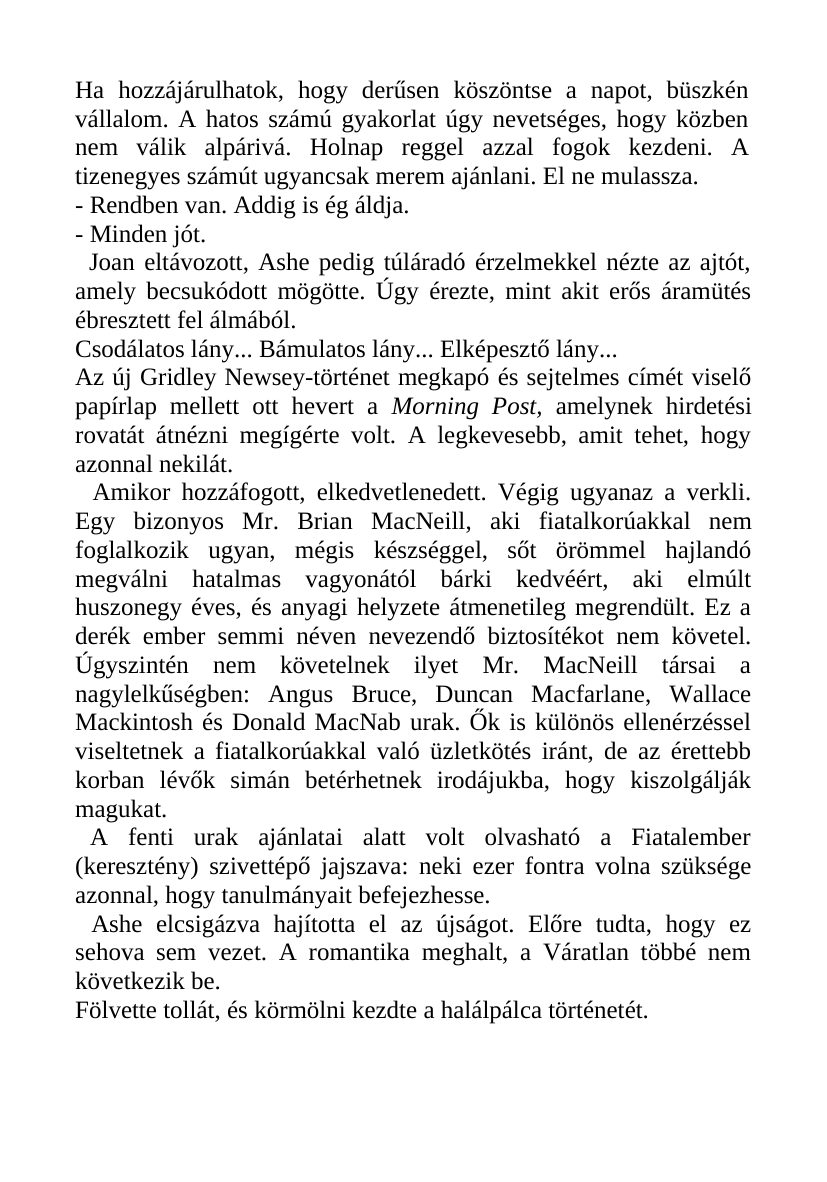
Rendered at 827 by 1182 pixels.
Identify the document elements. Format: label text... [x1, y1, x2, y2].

text Az új Gridley Newsey-történet megkapó és sejtelmes címét viselő papírlap mellett ott hevert a Morning Post, amelynek hirdetési rovatát átnézni megígérte volt. A legkevesebb, amit tehet, hogy azonnal nekilát. [75, 362, 752, 477]
text - Rendben van. Addig is ég áldja. [75, 190, 752, 219]
text - Minden jót. [75, 219, 752, 247]
text Amikor hozzáfogott, elkedvetlenedett. Végig ugyanaz a verkli. Egy bizonyos Mr. Brian MacNeill, aki fiatalkorúakkal nem foglalkozik ugyan, mégis készséggel, sőt örömmel hajlandó megválni hatalmas vagyonától bárki kedvéért, aki elmúlt huszonegy éves, és anyagi helyzete átmenetileg megrendült. Ez a derék ember semmi néven nevezendő biztosítékot nem követel. Úgyszintén nem követelnek ilyet Mr. MacNeill társai a nagylelkűségben: Angus Bruce, Duncan Macfarlane, Wallace Mackintosh és Donald MacNab urak. Ők is különös ellenérzéssel viseltetnek a fiatalkorúakkal való üzletkötés iránt, de az érettebb korban lévők simán betérhetnek irodájukba, hogy kiszolgálják magukat. [75, 477, 752, 822]
text Joan eltávozott, Ashe pedig túláradó érzelmekkel nézte az ajtót, amely becsukódott mögötte. Úgy érezte, mint akit erős áramütés ébresztett fel álmából. [75, 247, 752, 334]
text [75, 75, 749, 190]
text A fenti urak ajánlatai alatt volt olvasható a Fiatalember (keresztény) szivettépő jajszava: neki ezer fontra volna szüksége azonnal, hogy tanulmányait befejezhesse. [75, 822, 752, 909]
text Fölvette tollát, és körmölni kezdte a halálpálca történetét. [75, 995, 750, 1024]
text Csodálatos lány... Bámulatos lány... Elképesztő lány... [75, 334, 742, 362]
text Ashe elcsigázva hajította el az újságot. Előre tudta, hogy ez sehova sem vezet. A romantika meghalt, a Váratlan többé nem következik be. [75, 909, 752, 995]
